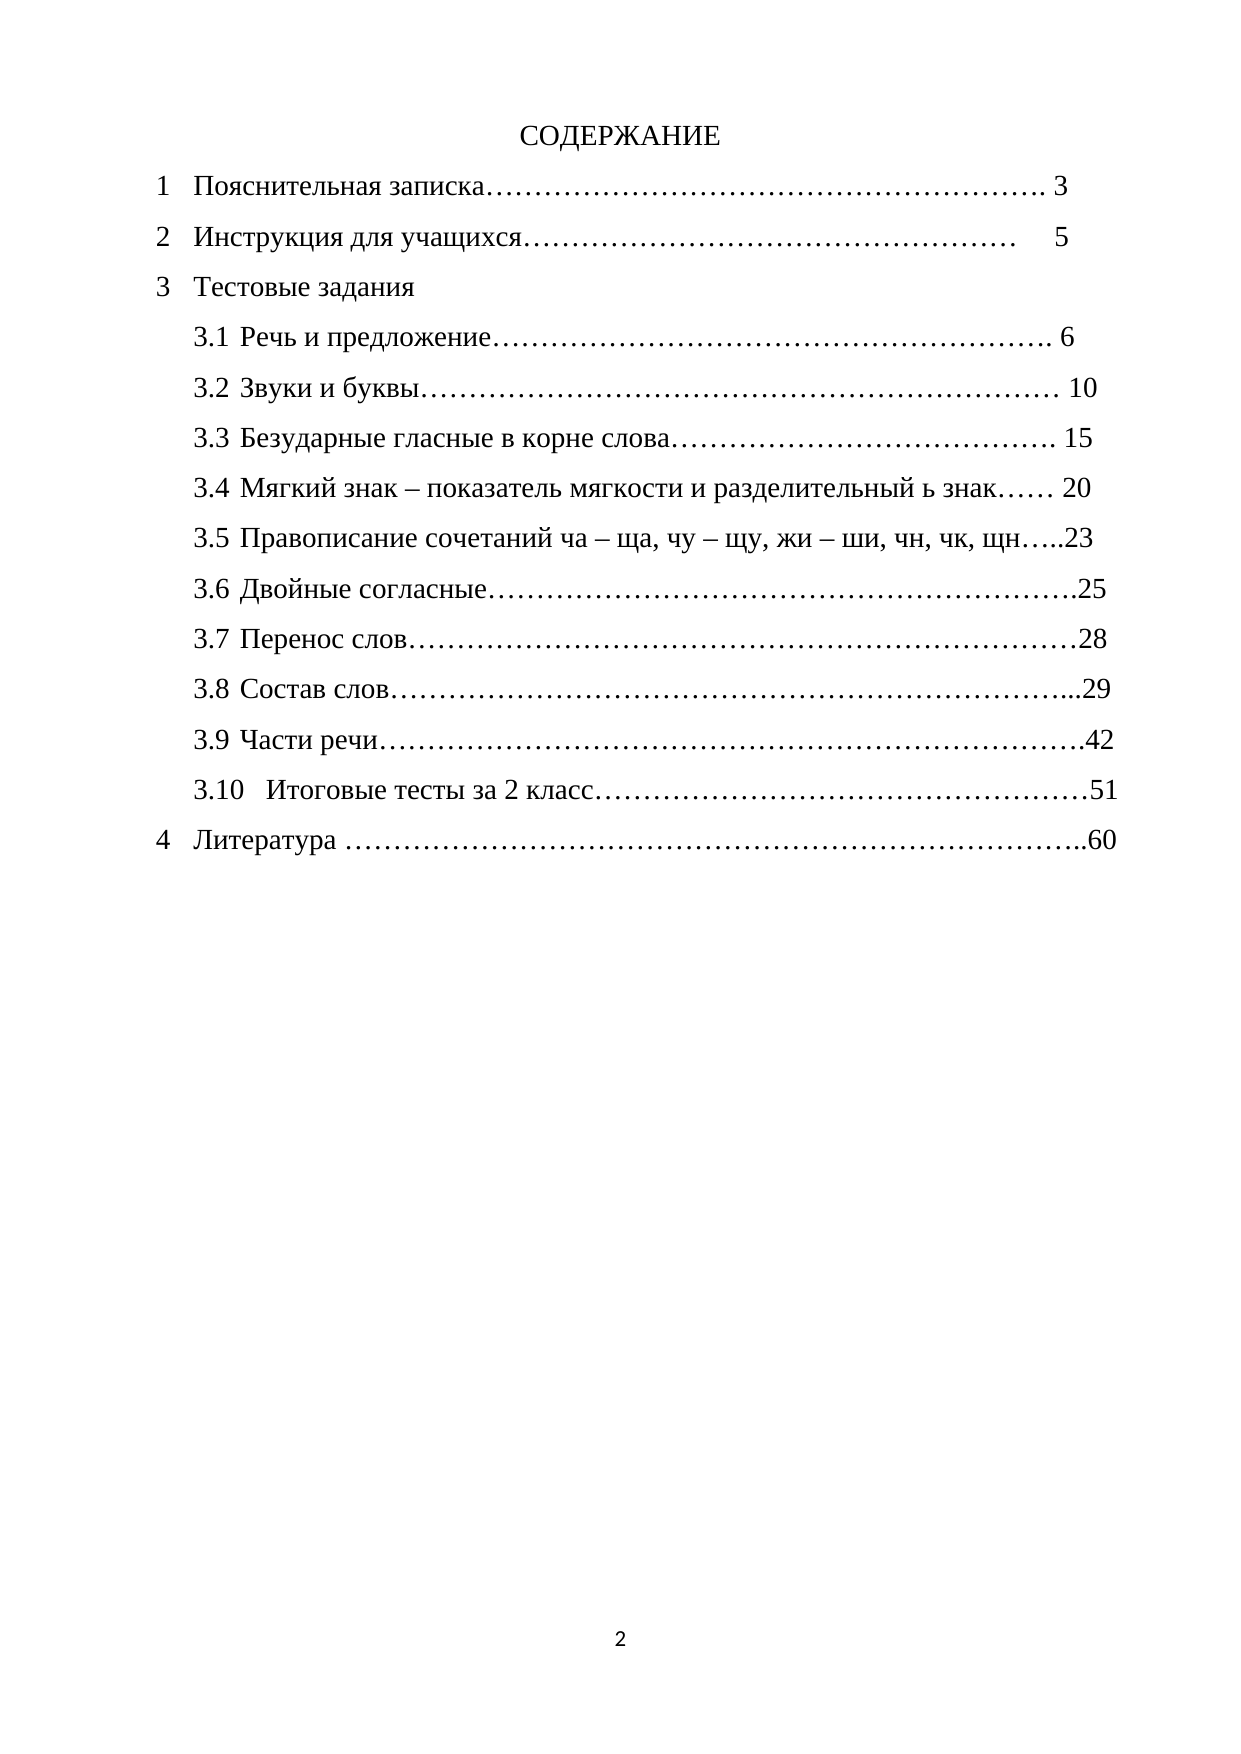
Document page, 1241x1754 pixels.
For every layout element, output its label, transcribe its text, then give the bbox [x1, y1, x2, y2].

list Пояснительная записка…………………………………………………. 3 [156, 168, 1122, 202]
list Звуки и буквы………………………………………………………… 10 [193, 370, 1122, 403]
list Состав слов……………………………………………………………...29 [193, 672, 1122, 705]
list Двойные согласные…………………………………………………….25 [193, 571, 1122, 604]
text СОДЕРЖАНИЕ [118, 118, 1122, 152]
list Правописание сочетаний ча – ща, чу – щу, жи – ши, чн, чк, щн…..23 [193, 521, 1122, 554]
list Инструкция для учащихся…………………………………………… 5 [156, 219, 1122, 252]
list Итоговые тесты за 2 класс……………………………………………51 [193, 772, 1122, 806]
list Перенос слов……………………………………………………………28 [193, 621, 1122, 655]
list Мягкий знак – показатель мягкости и разделительный ь знак…… 20 [193, 470, 1122, 504]
list Литература …………………………………………………………………..60 [156, 822, 1122, 856]
list Части речи……………………………………………………………….42 [193, 722, 1122, 755]
list Тестовые задания [156, 269, 1122, 303]
list Безударные гласные в корне слова…………………………………. 15 [193, 420, 1122, 453]
list Речь и предложение…………………………………………………. 6 [193, 319, 1122, 353]
